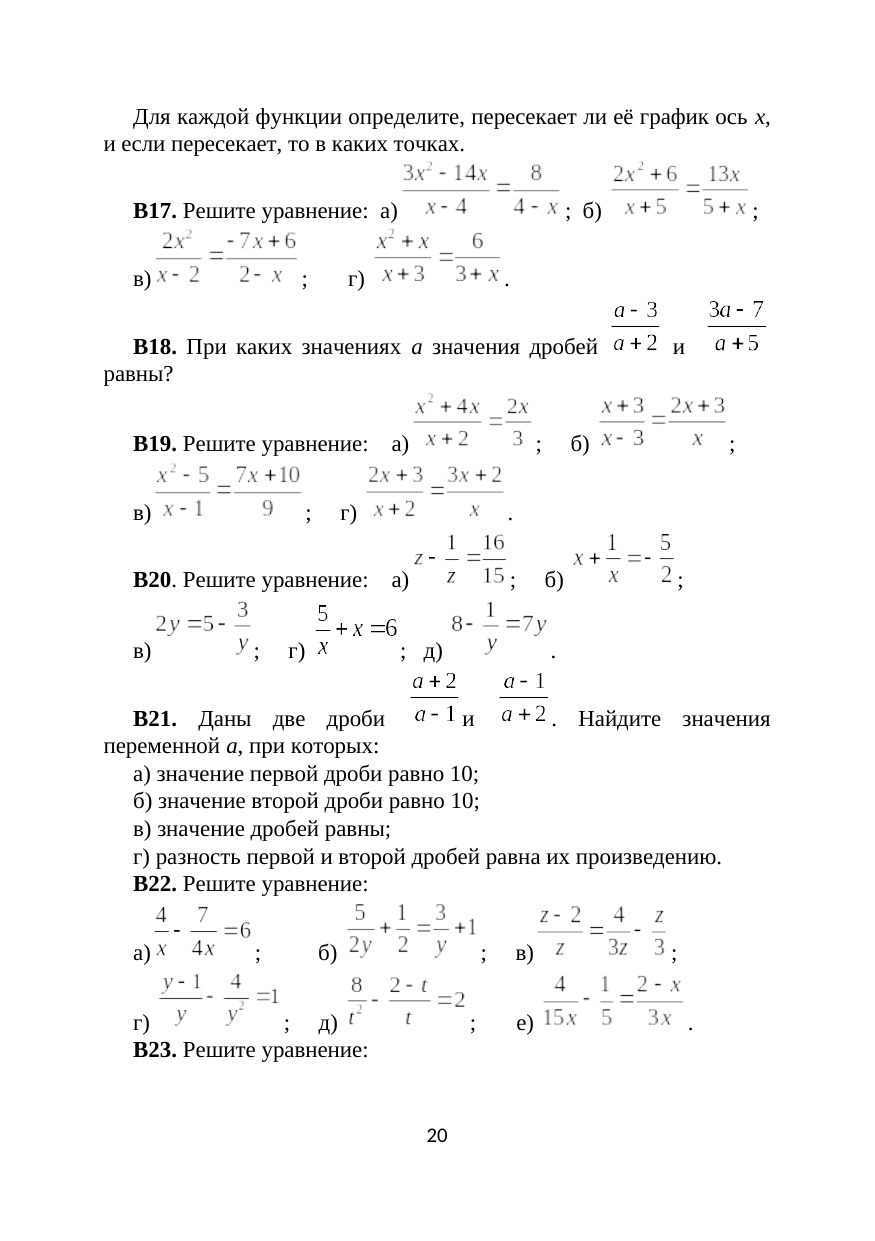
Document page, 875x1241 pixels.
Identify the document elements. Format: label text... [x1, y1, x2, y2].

text а) значение первой дроби равно 10; [103, 760, 771, 786]
text В17. Решите уравнение: а); б) ; [103, 156, 771, 224]
text в); г) ; д) . [103, 594, 771, 664]
text г) ; д) ; e) . [103, 967, 771, 1035]
text В21. Даны две дроби и . Найдите значения переменной а, при которых: [103, 665, 771, 759]
text г) разность первой и второй дробей равна их произведению. [103, 843, 771, 869]
text В18. При каких значениях а значения дробей и равны? [103, 293, 771, 387]
text а); б) ; в); [103, 898, 771, 966]
text В22. Решите уравнение: [103, 870, 771, 897]
text в) значение дробей равны; [103, 815, 771, 841]
text б) значение второй дроби равно 10; [103, 787, 771, 814]
text В23. Решите уравнение: [103, 1036, 771, 1063]
text в); г) . [103, 224, 771, 292]
text Для каждой функции определите, пересекает ли её график ось х, и если пересекает, то в каких точках. [103, 103, 771, 156]
text в); г) . [103, 457, 771, 525]
text В20. Решите уравнение: а); б) ; [103, 526, 771, 593]
text В19. Решите уравнение: а); б) ; [103, 388, 771, 456]
